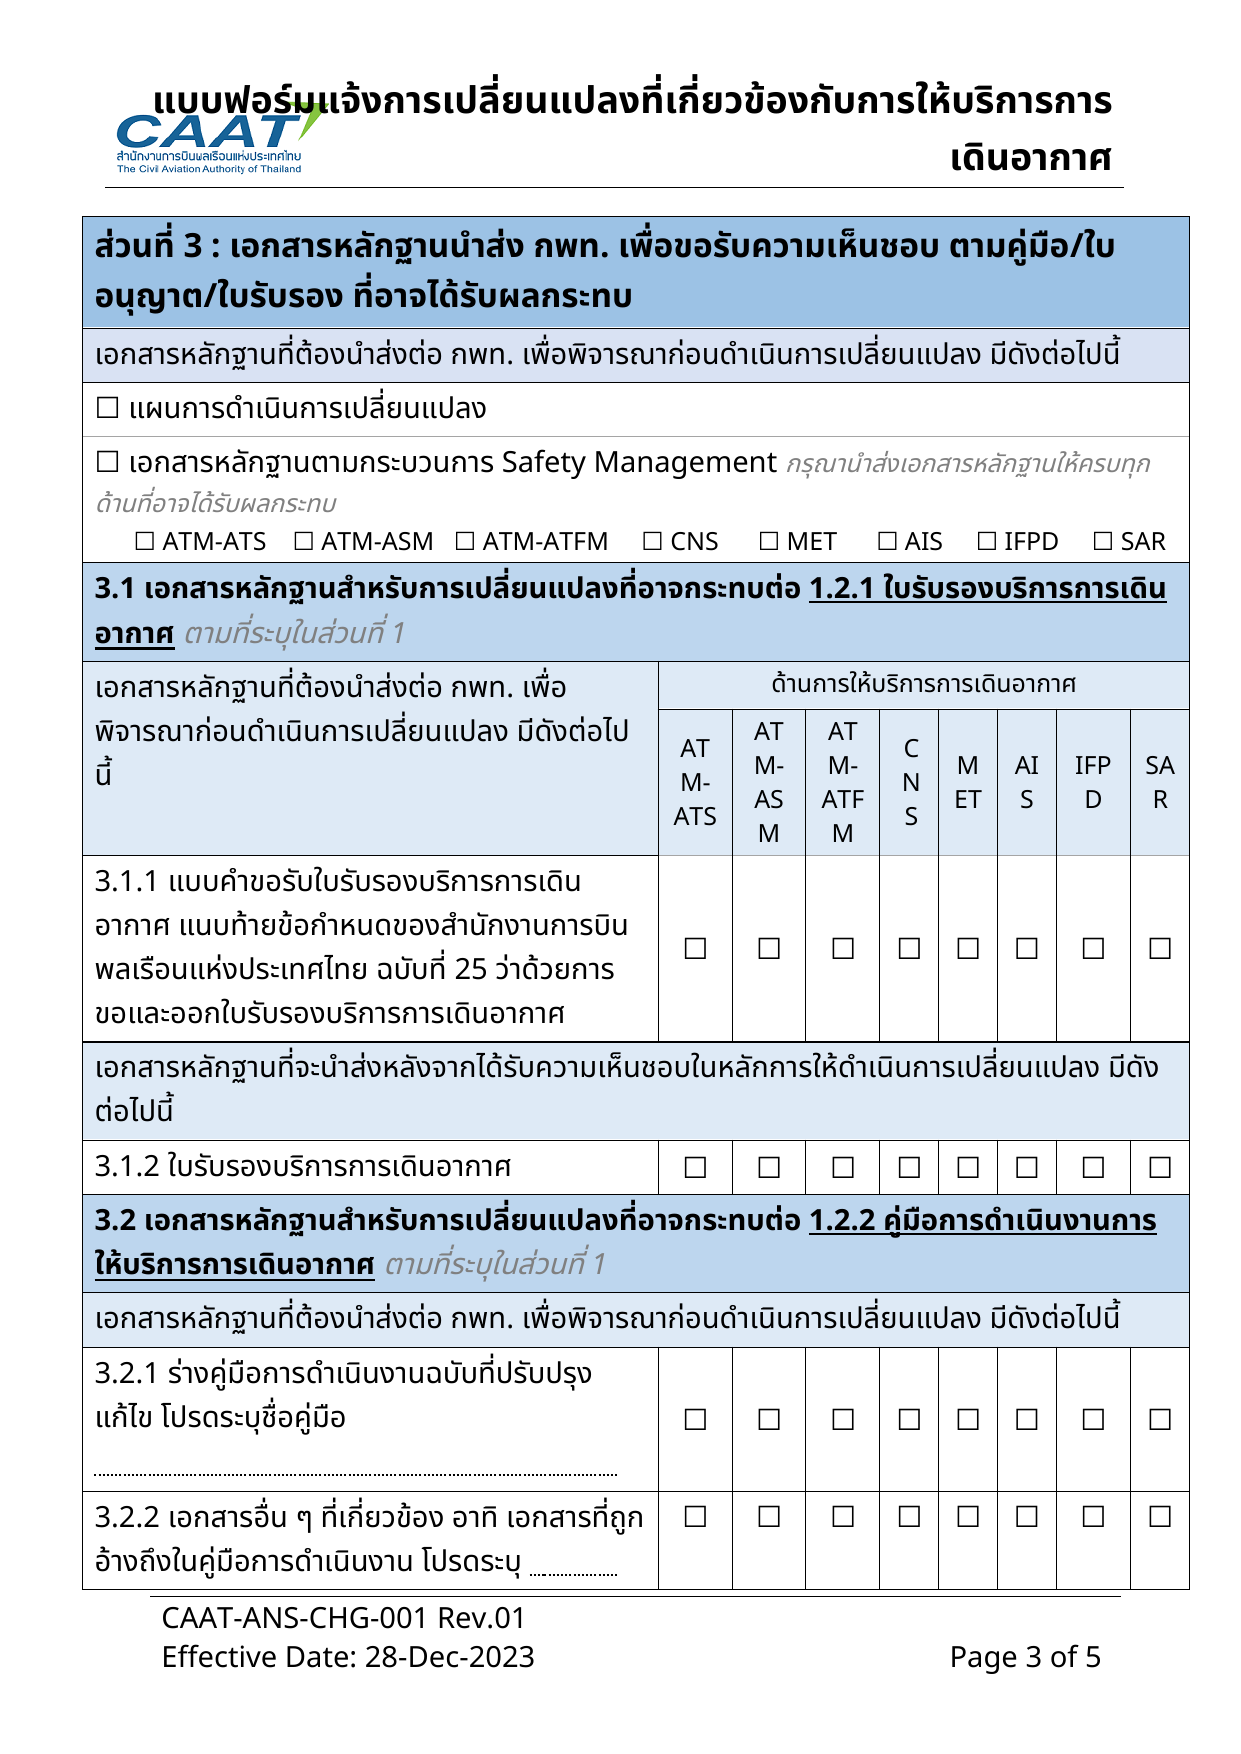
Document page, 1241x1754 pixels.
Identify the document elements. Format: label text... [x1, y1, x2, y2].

table_cell เอกสารหลักฐานที่จะนำส่งหลังจากได้รับความเห็นชอบในหลักการให้ดำเนินการเปลี่ยนแปลง มีดังต่อไปนี้ [83, 1043, 1189, 1139]
table_header ส่วนที่ 3 : เอกสารหลักฐานนำส่ง กพท. เพื่อขอรับความเห็นชอบ ตามคู่มือ/ใบอนุญาต/ใบรับรอง ที่อาจได้รับผลกระทบ [83, 217, 1189, 327]
table_cell ATM-ATS [659, 710, 732, 855]
table_cell [998, 1141, 1056, 1194]
table_cell เอกสารหลักฐานตามกระบวนการ Safety Management กรุณานำส่งเอกสารหลักฐานให้ครบทุกด้านที่อาจได้รับผลกระทบ ATM-ATS ATM-ASM ☐ ATM-ATFM ☐ CNS ☐ MET ☐ AIS ☐ IFPD ☐ SAR [83, 437, 1189, 562]
table_cell [1057, 1141, 1130, 1194]
table_cell ด้านการให้บริการการเดินอากาศ [659, 662, 1189, 708]
table_cell AIS [998, 710, 1056, 855]
table_cell 3.2.2 เอกสารอื่น ๆ ที่เกี่ยวข้อง อาทิ เอกสารที่ถูกอ้างถึงในคู่มือการดำเนินงาน โปรดระบุ [83, 1492, 658, 1589]
table_cell 3.2 เอกสารหลักฐานสำหรับการเปลี่ยนแปลงที่อาจกระทบต่อ 1.2.2 คู่มือการดำเนินงานการให้บริการการเดินอากาศ ตามที่ระบุในส่วนที่ 1 [83, 1195, 1189, 1292]
table_cell เอกสารหลักฐานที่ต้องนำส่งต่อ กพท. เพื่อพิจารณาก่อนดำเนินการเปลี่ยนแปลง มีดังต่อไปนี้ [83, 329, 1189, 382]
table_cell 3.2.1 ร่างคู่มือการดำเนินงานฉบับที่ปรับปรุงแก้ไข โปรดระบุชื่อคู่มือ [83, 1348, 658, 1491]
table_cell 3.1.1 แบบคำขอรับใบรับรองบริการการเดินอากาศ แนบท้ายข้อกำหนดของสำนักงานการบินพลเรือนแห่งประเทศไทย ฉบับที่ 25 ว่าด้วยการขอและออกใบรับรองบริการการเดินอากาศ [83, 856, 658, 1041]
picture [207, 96, 215, 109]
table_cell เอกสารหลักฐานที่ต้องนำส่งต่อ กพท. เพื่อพิจารณาก่อนดำเนินการเปลี่ยนแปลง มีดังต่อไปนี้ [83, 662, 658, 855]
table_cell [939, 1141, 997, 1194]
table_cell ATM-ASM [733, 710, 805, 855]
table_cell [1057, 856, 1130, 1041]
table_cell [1057, 1492, 1130, 1589]
table_cell ATM-ATFM [806, 710, 879, 855]
table_cell MET [939, 710, 997, 855]
table_cell 3.1 เอกสารหลักฐานสำหรับการเปลี่ยนแปลงที่อาจกระทบต่อ 1.2.1 ใบรับรองบริการการเดินอากาศ ตามที่ระบุในส่วนที่ 1 [83, 563, 1189, 661]
table_cell [806, 1492, 879, 1589]
table_cell [1131, 1348, 1189, 1491]
table_cell 3.1.2 ใบรับรองบริการการเดินอากาศ [83, 1141, 658, 1194]
table_cell [733, 1492, 805, 1589]
table_cell [659, 1348, 732, 1491]
picture [184, 96, 192, 109]
table_cell [998, 1348, 1056, 1491]
table_cell [880, 1141, 938, 1194]
table_cell [806, 1141, 879, 1194]
table_cell [1131, 856, 1189, 1041]
table_cell CNS [880, 710, 938, 855]
table_cell [806, 1348, 879, 1491]
table_cell [659, 1492, 732, 1589]
table_cell [880, 1492, 938, 1589]
table_cell แผนการดำเนินการเปลี่ยนแปลง [83, 383, 1189, 436]
table_cell [806, 856, 879, 1041]
table_cell [880, 1348, 938, 1491]
table_cell SAR [1131, 710, 1189, 855]
table_cell [939, 856, 997, 1041]
table_cell [1131, 1141, 1189, 1194]
table_cell [1057, 1348, 1130, 1491]
table_cell [998, 856, 1056, 1041]
picture [114, 96, 330, 179]
picture [301, 96, 308, 108]
table_cell [733, 1141, 805, 1194]
table_cell IFPD [1057, 710, 1130, 855]
table_cell [659, 1141, 732, 1194]
table_cell [880, 856, 938, 1041]
table_cell [733, 856, 805, 1041]
table_cell [659, 856, 732, 1041]
table_cell เอกสารหลักฐานที่ต้องนำส่งต่อ กพท. เพื่อพิจารณาก่อนดำเนินการเปลี่ยนแปลง มีดังต่อไปนี้ [83, 1293, 1189, 1347]
table_cell [998, 1492, 1056, 1589]
table_cell [939, 1348, 997, 1491]
table_cell [733, 1348, 805, 1491]
table_cell [1131, 1492, 1189, 1589]
table_cell [939, 1492, 997, 1589]
